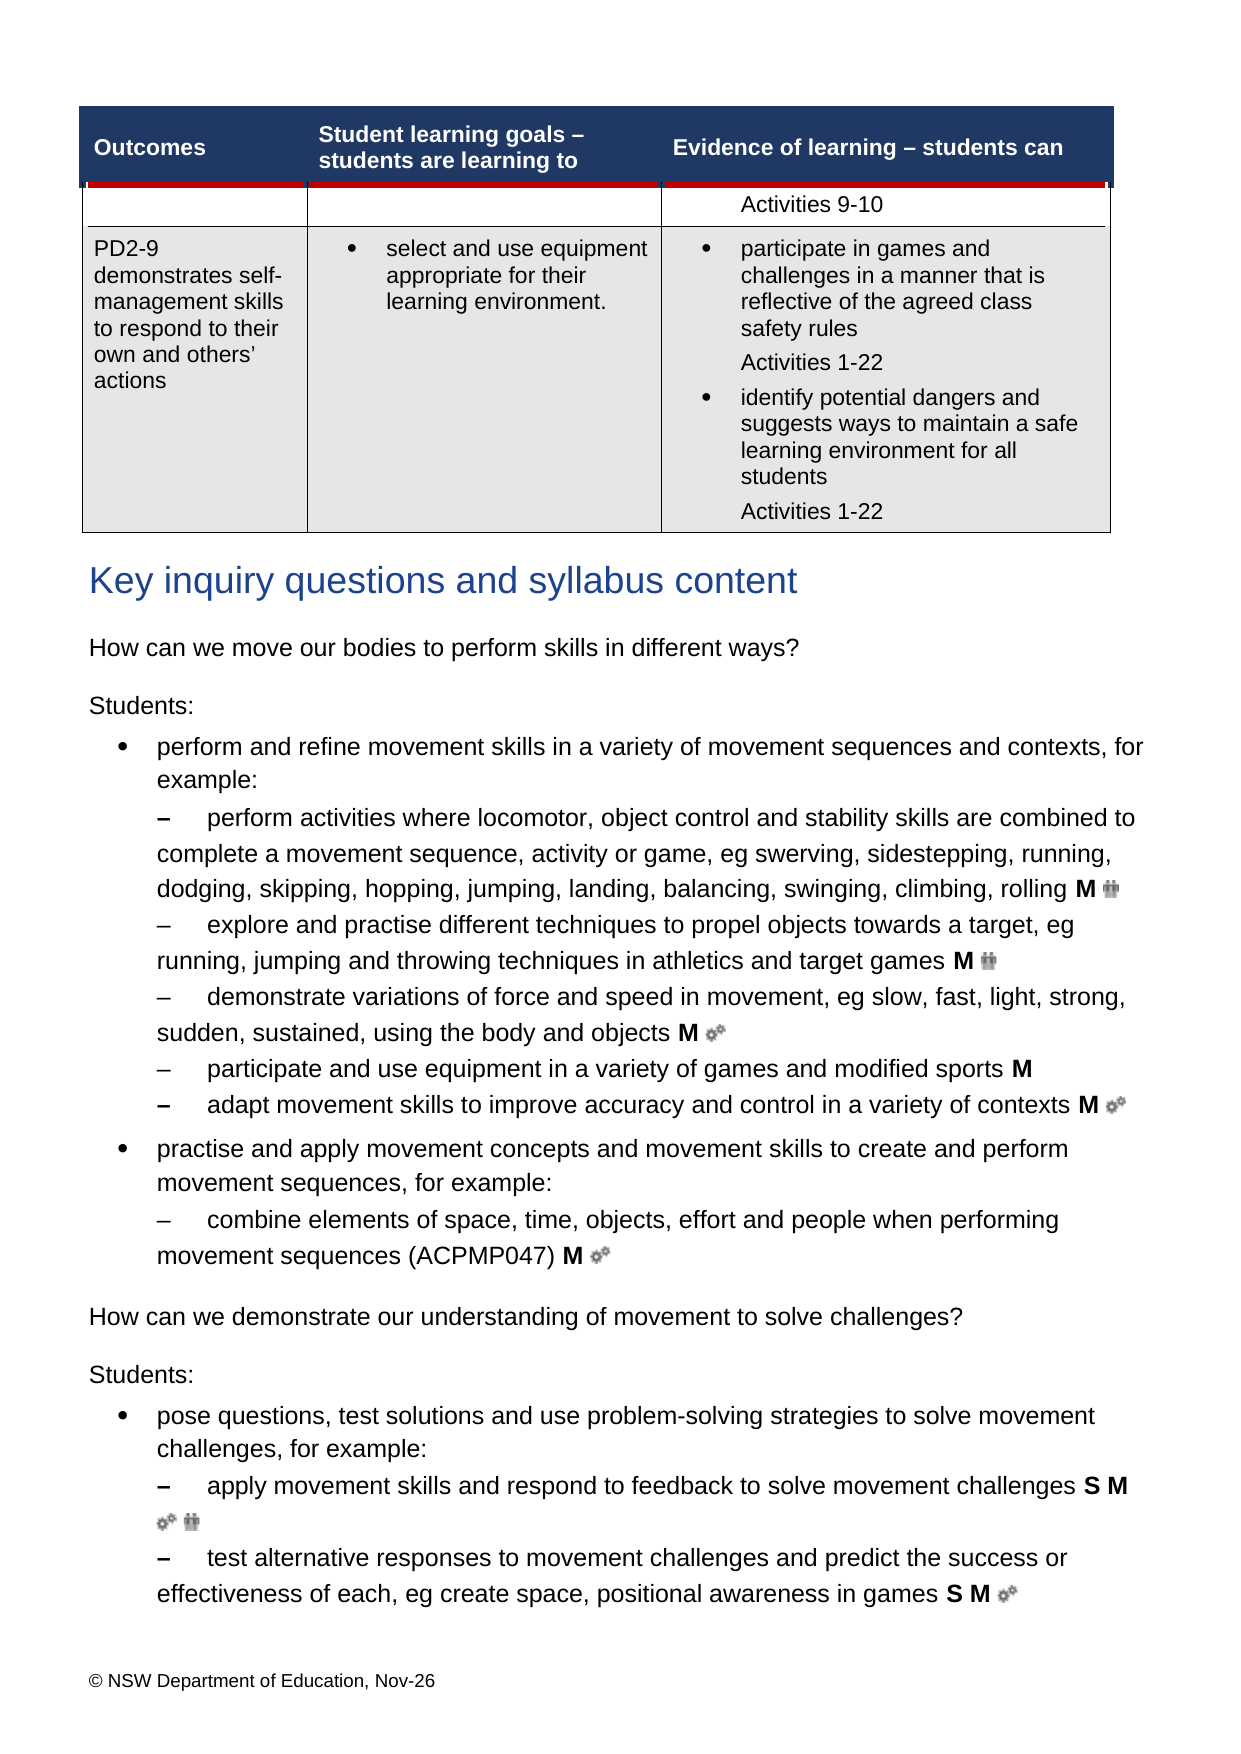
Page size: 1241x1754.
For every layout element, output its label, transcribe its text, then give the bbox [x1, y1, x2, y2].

text How can we demonstrate our understanding of movement to solve challenges? [89, 1302, 1152, 1330]
picture [997, 1585, 1018, 1603]
list adapt movement skills to improve accuracy and control in a variety of contexts M [157, 1090, 1152, 1119]
picture [156, 1513, 177, 1531]
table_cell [83, 182, 307, 226]
list combine elements of space, time, objects, effort and people when performing movement sequences (ACPMP047) M [157, 1205, 1152, 1269]
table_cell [662, 182, 1110, 226]
picture [980, 952, 997, 970]
text Students: [89, 691, 1152, 720]
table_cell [308, 188, 661, 226]
list pose questions, test solutions and use problem-solving strategies to solve movement challenges, for example: [118, 1401, 1152, 1463]
list practise and apply movement concepts and movement skills to create and perform movement sequences, for example: [118, 1134, 1152, 1196]
list perform and refine movement skills in a variety of movement sequences and contexts, for example: [118, 732, 1152, 794]
table_cell PD2-9 demonstrates self-management skills to respond to their own and others’ actions [83, 226, 307, 532]
subtitle Key inquiry questions and syllabus content [89, 558, 1152, 601]
text Students: [89, 1359, 1152, 1388]
picture [705, 1024, 726, 1042]
picture [1103, 880, 1119, 898]
list explore and practise different techniques to propel objects towards a target, eg running, jumping and throwing techniques in athletics and target games M [157, 910, 1152, 975]
text How can we move our bodies to perform skills in different ways? [89, 633, 1152, 662]
list participate and use equipment in a variety of games and modified sports M [157, 1054, 1152, 1083]
table_header Student learning goals – students are learning to [310, 113, 658, 182]
table_header Evidence of learning – students can [665, 113, 1108, 182]
list perform activities where locomotor, object control and stability skills are combined to complete a movement sequence, activity or game, eg swerving, sidestepping, running, dodging, skipping, hopping, jumping, landing, balancing, swinging, climbing, rolling M [157, 803, 1152, 903]
list test alternative responses to movement challenges and predict the success or effectiveness of each, eg create space, positional awareness in games S M [157, 1543, 1152, 1608]
list demonstrate variations of force and speed in movement, eg slow, fast, light, strong, sudden, sustained, using the body and objects M [157, 982, 1152, 1047]
picture [183, 1513, 200, 1531]
table_cell select and use equipment appropriate for their learning environment. [308, 227, 661, 532]
table_cell participate in games and challenges in a manner that is reflective of the agreed class safety rules Activities 1-22 identify potential dangers and suggests ways to maintain a safe learning environment for all students Activities 1-22 [662, 226, 1110, 532]
table_header Outcomes [86, 113, 304, 182]
picture [590, 1246, 611, 1264]
list apply movement skills and respond to feedback to solve movement challenges S M [157, 1471, 1152, 1536]
picture [1106, 1096, 1127, 1114]
